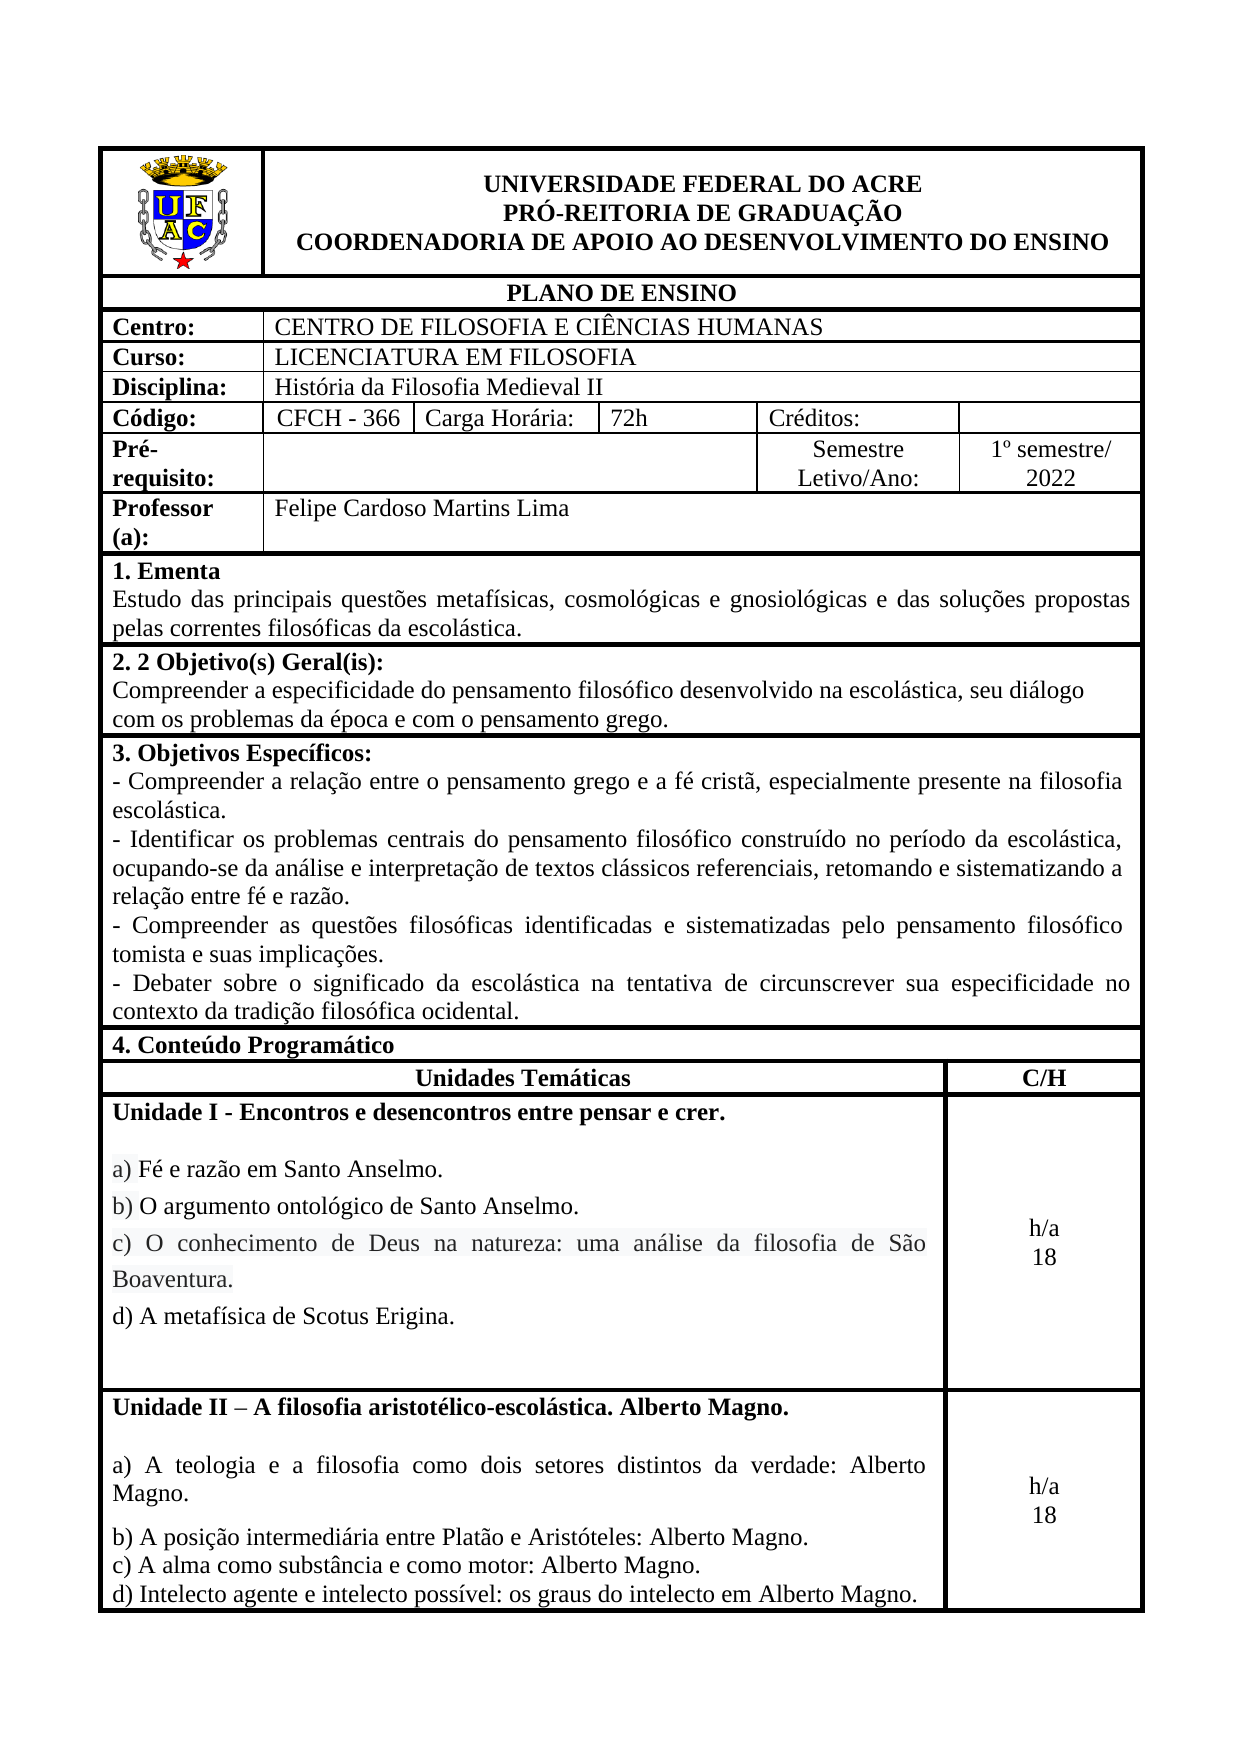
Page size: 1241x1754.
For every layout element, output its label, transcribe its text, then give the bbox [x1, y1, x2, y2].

table_cell PLANO DE ENSINO [103, 278, 1140, 307]
table_cell 2. 2 Objetivo(s) Geral(is): Compreender a especificidade do pensamento filosófico desenvolvido na escolástica, seu diálogo com os problemas da época e com o pensamento grego. [103, 647, 1140, 733]
table_cell Pré-requisito: [103, 434, 263, 491]
table_cell História da Filosofia Medieval II [264, 372, 1140, 401]
table_cell Semestre Letivo/Ano: [758, 434, 959, 491]
table_cell h/a 18 [948, 1097, 1140, 1387]
picture [138, 155, 228, 269]
table_cell Carga Horária: [415, 403, 598, 432]
table_cell Unidades Temáticas [103, 1063, 943, 1092]
table_cell Créditos: [758, 403, 958, 432]
table_cell 1. Ementa Estudo das principais questões metafísicas, cosmológicas e gnosiológicas e das soluções propostas pelas correntes filosóficas da escolástica. [103, 556, 1140, 642]
table_cell 1º semestre/ 2022 [960, 434, 1140, 491]
table_cell [960, 403, 1140, 432]
table_cell CENTRO DE FILOSOFIA E CIÊNCIAS HUMANAS [264, 312, 1140, 340]
table_cell h/a 18 [948, 1392, 1140, 1608]
table_cell Código: [103, 403, 262, 432]
table_header UNIVERSIDADE FEDERAL DO ACRE PRÓ-REITORIA DE GRADUAÇÃO COORDENADORIA DE APOIO AO DESENVOLVIMENTO DO ENSINO [265, 151, 1140, 273]
table_header [103, 151, 261, 273]
table_cell C/H [948, 1063, 1140, 1092]
table_cell CFCH - 366 [264, 403, 413, 432]
table_cell [264, 434, 756, 491]
table_cell Centro: [103, 312, 263, 340]
table_cell Professor (a): [103, 494, 263, 551]
table_cell Unidade I - Encontros e desencontros entre pensar e crer. a) Fé e razão em Santo Anselmo. b) O argumento ontológico de Santo Anselmo. c) O conhecimento de Deus na natureza: uma análise da filosofia de São Boaventura. d) A metafísica de Scotus Erigina. [103, 1097, 943, 1387]
table_cell Unidade II – A filosofia aristotélico-escolástica. Alberto Magno. a) A teologia e a filosofia como dois setores distintos da verdade: Alberto Magno. b) A posição intermediária entre Platão e Aristóteles: Alberto Magno. c) A alma como substância e como motor: Alberto Magno. d) Intelecto agente e intelecto possível: os graus do intelecto em Alberto Magno. [103, 1392, 943, 1608]
table_cell LICENCIATURA EM FILOSOFIA [264, 343, 1140, 371]
table_cell 72h [600, 403, 756, 432]
table_cell 4. Conteúdo Programático [103, 1030, 1140, 1058]
table_cell Felipe Cardoso Martins Lima [264, 494, 1140, 551]
table_cell Disciplina: [103, 372, 263, 401]
table_cell 3. Objetivos Específicos: - Compreender a relação entre o pensamento grego e a fé cristã, especialmente presente na filosofia escolástica. - Identificar os problemas centrais do pensamento filosófico construído no período da escolástica, ocupando-se da análise e interpretação de textos clássicos referenciais, retomando e sistematizando a relação entre fé e razão. - Compreender as questões filosóficas identificadas e sistematizadas pelo pensamento filosófico tomista e suas implicações. - Debater sobre o significado da escolástica na tentativa de circunscrever sua especificidade no contexto da tradição filosófica ocidental. [103, 738, 1140, 1025]
table_cell Curso: [103, 343, 263, 371]
